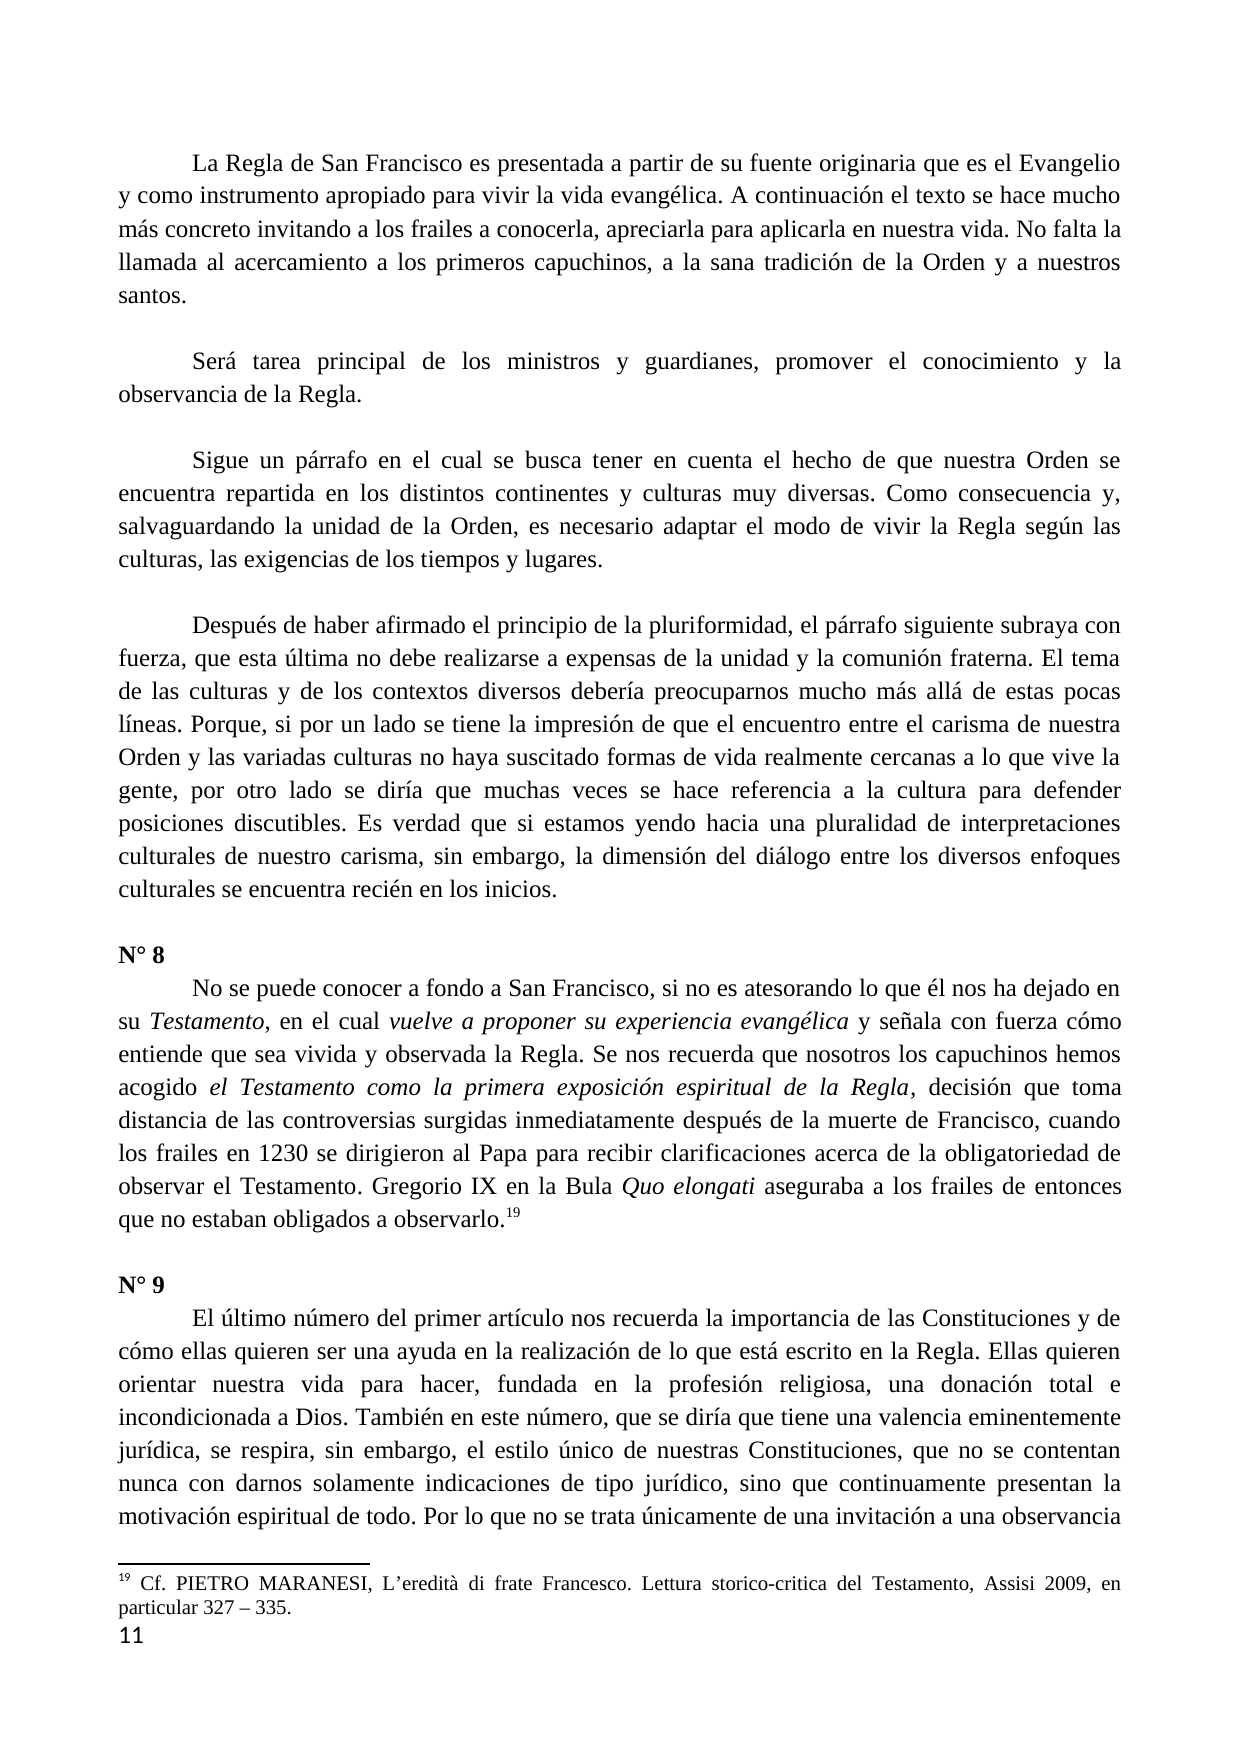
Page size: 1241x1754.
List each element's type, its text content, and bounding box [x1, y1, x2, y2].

text No se puede conocer a fondo a San Francisco, si no es atesorando lo que él nos ha dejado en su Testamento, en el cual vuelve a proponer su experiencia evangélica y señala con fuerza cómo entiende que sea vivida y observada la Regla. Se nos recuerda que nosotros los capuchinos hemos acogido el Testamento como la primera exposición espiritual de la Regla, decisión que toma distancia de las controversias surgidas inmediatamente después de la muerte de Francisco, cuando los frailes en 1230 se dirigieron al Papa para recibir clarificaciones acerca de la obligatoriedad de observar el Testamento. Gregorio IX en la Bula Quo elongati aseguraba a los frailes de entonces que no estaban obligados a observarlo. [118, 973, 1122, 1233]
text Después de haber afirmado el principio de la pluriformidad, el párrafo siguiente subraya con fuerza, que esta última no debe realizarse a expensas de la unidad y la comunión fraterna. El tema de las culturas y de los contextos diversos debería preocuparnos mucho más allá de estas pocas líneas. Porque, si por un lado se tiene la impresión de que el encuentro entre el carisma de nuestra Orden y las variadas culturas no haya suscitado formas de vida realmente cercanas a lo que vive la gente, por otro lado se diría que muchas veces se hace referencia a la cultura para defender posiciones discutibles. Es verdad que si estamos yendo hacia una pluralidad de interpretaciones culturales de nuestro carisma, sin embargo, la dimensión del diálogo entre los diversos enfoques culturales se encuentra recién en los inicios. [118, 610, 1122, 903]
text Sigue un párrafo en el cual se busca tener en cuenta el hecho de que nuestra Orden se encuentra repartida en los distintos continentes y culturas muy diversas. Como consecuencia y, salvaguardando la unidad de la Orden, es necesario adaptar el modo de vivir la Regla según las culturas, las exigencias de los tiempos y lugares. [118, 445, 1122, 573]
text N° 8 [118, 940, 1122, 969]
text Será tarea principal de los ministros y guardianes, promover el conocimiento y la observancia de la Regla. [118, 346, 1122, 407]
text N° 9 [118, 1270, 1122, 1299]
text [118, 1303, 1122, 1530]
text La Regla de San Francisco es presentada a partir de su fuente originaria que es el Evangelio y como instrumento apropiado para vivir la vida evangélica. A continuación el texto se hace mucho más concreto invitando a los frailes a conocerla, apreciarla para aplicarla en nuestra vida. No falta la llamada al acercamiento a los primeros capuchinos, a la sana tradición de la Orden y a nuestros santos. [118, 148, 1122, 308]
